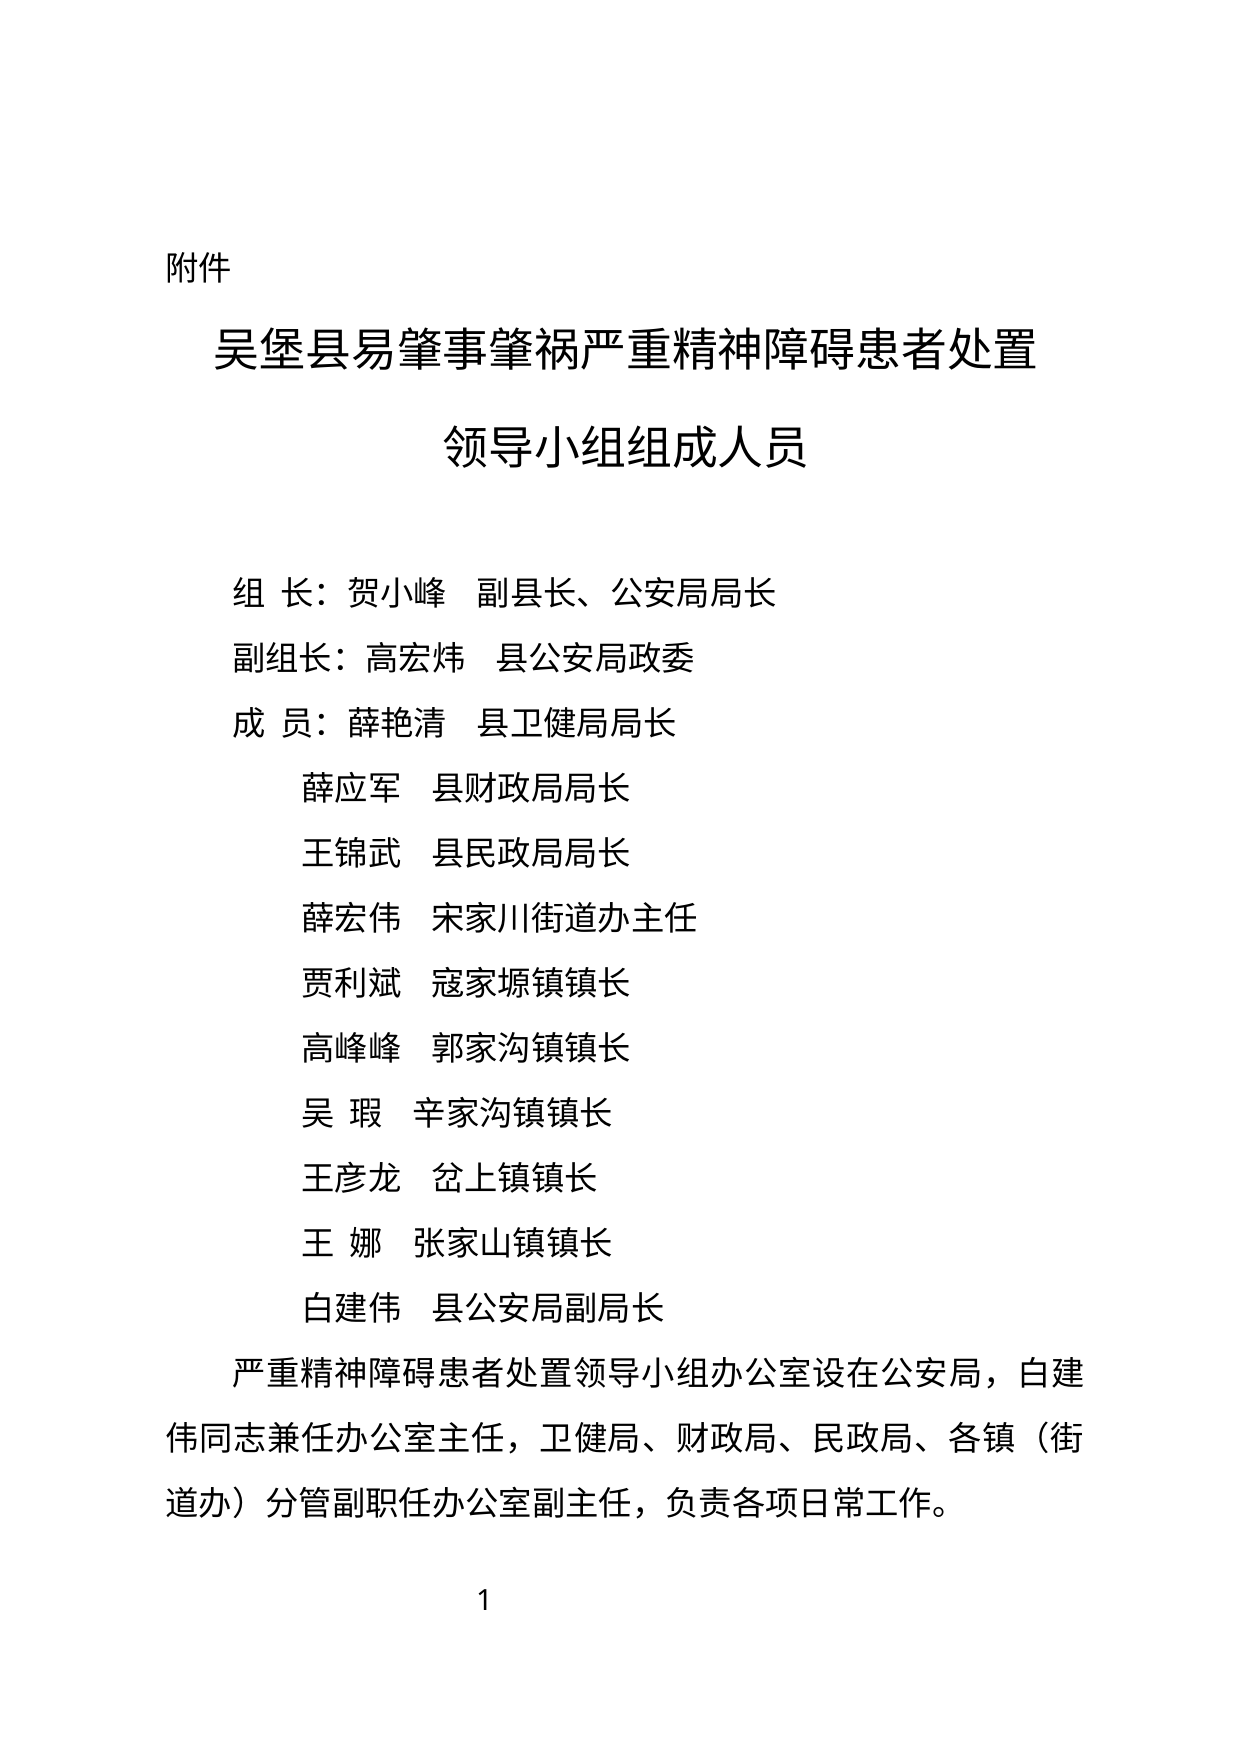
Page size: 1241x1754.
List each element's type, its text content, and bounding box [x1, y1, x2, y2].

text 副组长：高宏炜 县公安局政委 [165, 623, 1087, 688]
text 白建伟 县公安局副局长 [165, 1273, 1087, 1338]
text 成 员：薛艳清 县卫健局局长 [165, 688, 1087, 753]
text 高峰峰 郭家沟镇镇长 [165, 1013, 1087, 1078]
text 吴 瑕 辛家沟镇镇长 [165, 1078, 1087, 1143]
text 薛应军 县财政局局长 [165, 753, 1087, 818]
text 王彦龙 岔上镇镇长 [165, 1143, 1087, 1208]
text 王 娜 张家山镇镇长 [165, 1208, 1087, 1273]
text 贾利斌 寇家塬镇镇长 [165, 948, 1087, 1013]
text 薛宏伟 宋家川街道办主任 [165, 883, 1087, 948]
text 严重精神障碍患者处置领导小组办公室设在公安局，白建伟同志兼任办公室主任，卫健局、财政局、民政局、各镇（街道办）分管副职任办公室副主任，负责各项日常工作。 [165, 1338, 1087, 1533]
text 组 长：贺小峰 副县长、公安局局长 [165, 558, 1087, 623]
text 吴堡县易肇事肇祸严重精神障碍患者处置 [165, 298, 1087, 395]
text 领导小组组成人员 [165, 395, 1087, 493]
text 王锦武 县民政局局长 [165, 818, 1087, 883]
text 附件 [165, 233, 1087, 298]
